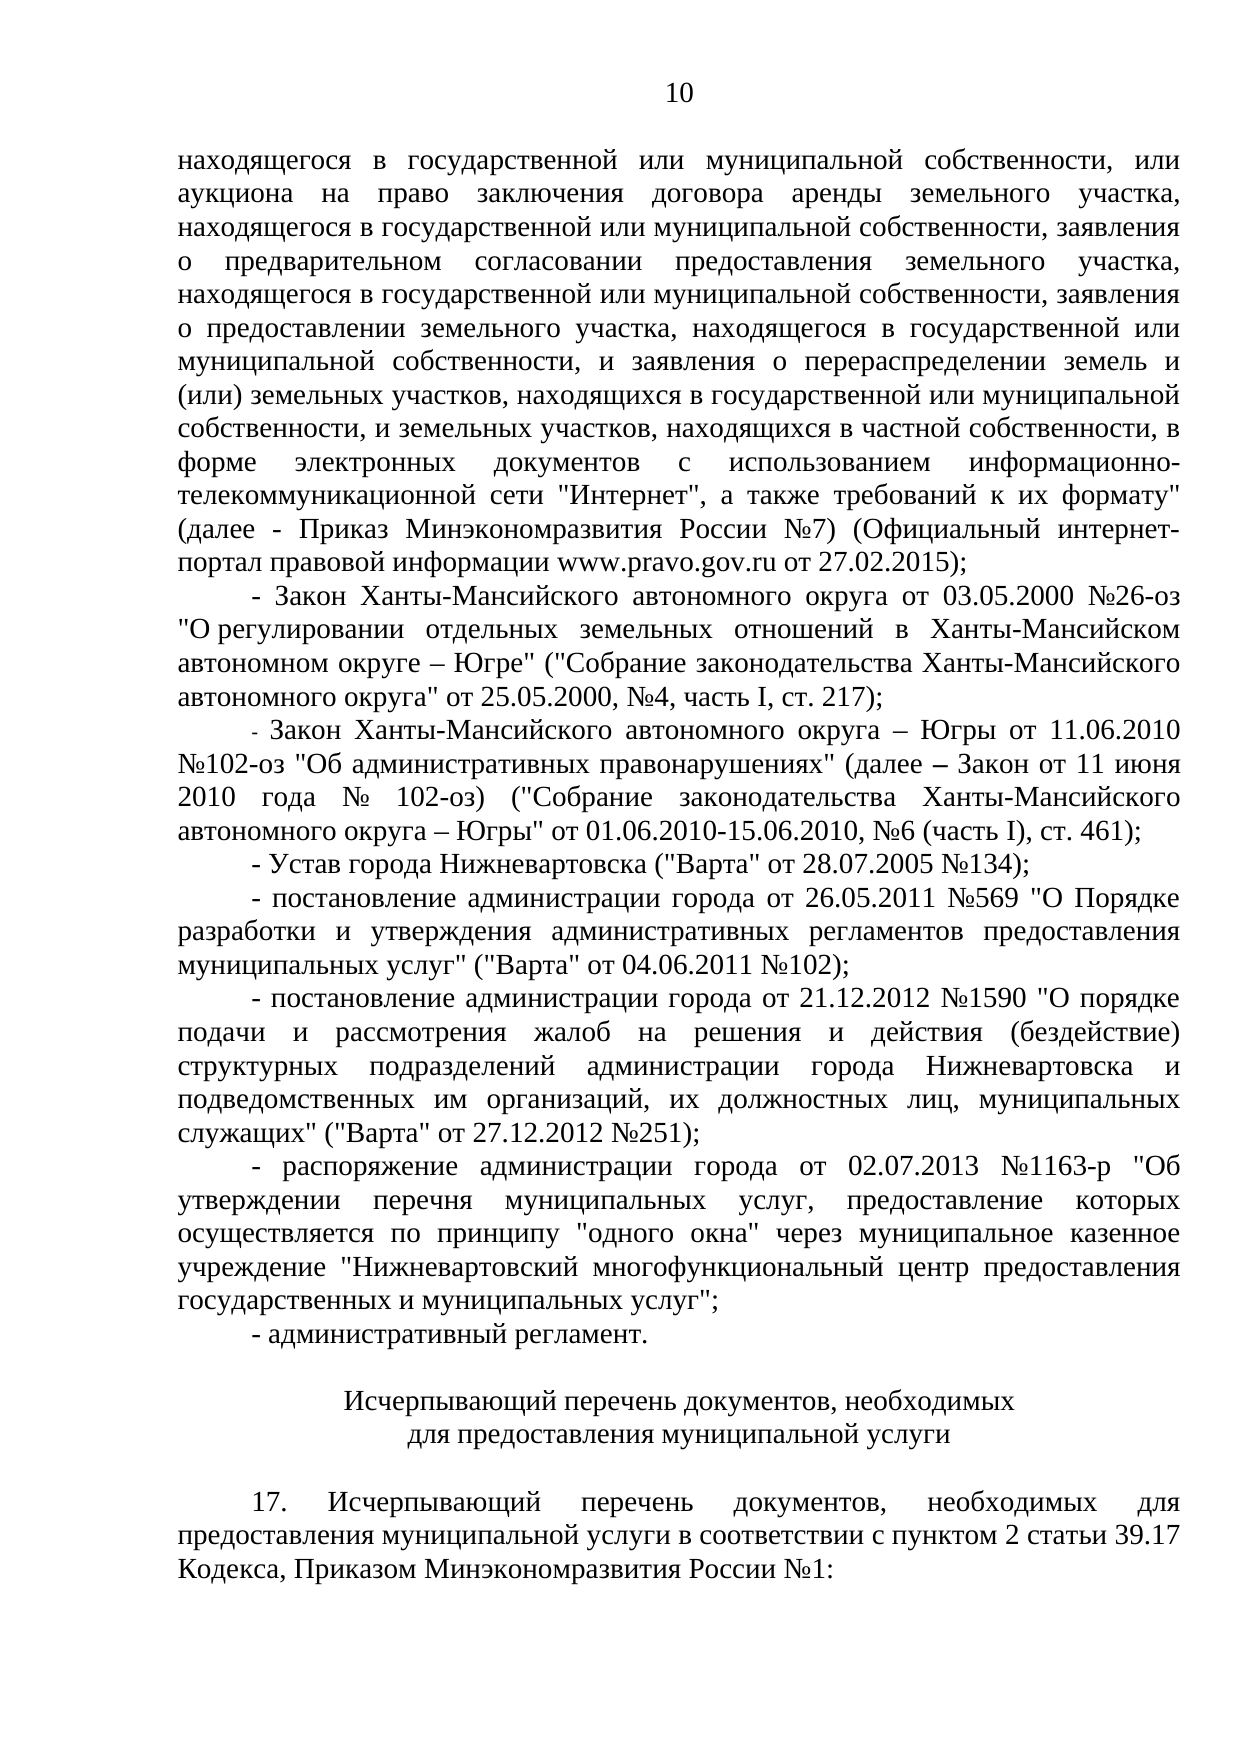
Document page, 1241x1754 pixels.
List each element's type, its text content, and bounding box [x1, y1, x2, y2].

text - Устав города Нижневартовска ("Варта" от 28.07.2005 №134); [177, 846, 1181, 880]
text - постановление администрации города от 21.12.2012 №1590 "О порядке подачи и рассмотрения жалоб на решения и действия (бездействие) структурных подразделений администрации города Нижневартовска и подведомственных им организаций, их должностных лиц, муниципальных служащих" ("Варта" от 27.12.2012 №251); [177, 981, 1181, 1148]
text - постановление администрации города от 26.05.2011 №569 "О Порядке разработки и утверждения административных регламентов предоставления муниципальных услуг" ("Варта" от 04.06.2011 №102); [177, 880, 1181, 981]
text Исчерпывающий перечень документов, необходимых [177, 1383, 1181, 1417]
text - Закон Ханты-Мансийского автономного округа от 03.05.2000 №26-оз "О регулировании отдельных земельных отношений в Ханты-Мансийском автономном округе – Югре" ("Собрание законодательства Ханты-Мансийского автономного округа" от 25.05.2000, №4, часть I, ст. 217); [177, 578, 1181, 712]
text - распоряжение администрации города от 02.07.2013 №1163-р "Об утверждении перечня муниципальных услуг, предоставление которых осуществляется по принципу "одного окна" через муниципальное казенное учреждение "Нижневартовский многофункциональный центр предоставления государственных и муниципальных услуг"; [177, 1148, 1181, 1316]
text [177, 142, 1181, 578]
text для предоставления муниципальной услуги [177, 1417, 1181, 1450]
text - административный регламент. [177, 1316, 1181, 1349]
text 17. Исчерпывающий перечень документов, необходимых для предоставления муниципальной услуги в соответствии с пунктом 2 статьи 39.17 Кодекса, Приказом Минэкономразвития России №1: [177, 1484, 1181, 1584]
text - Закон Ханты-Мансийского автономного округа – Югры от 11.06.2010 №102-оз "Об административных правонарушениях" (далее – Закон от 11 июня 2010 года № 102-оз) ("Собрание законодательства Ханты-Мансийского автономного округа – Югры" от 01.06.2010-15.06.2010, №6 (часть I), ст. 461); [177, 712, 1181, 846]
